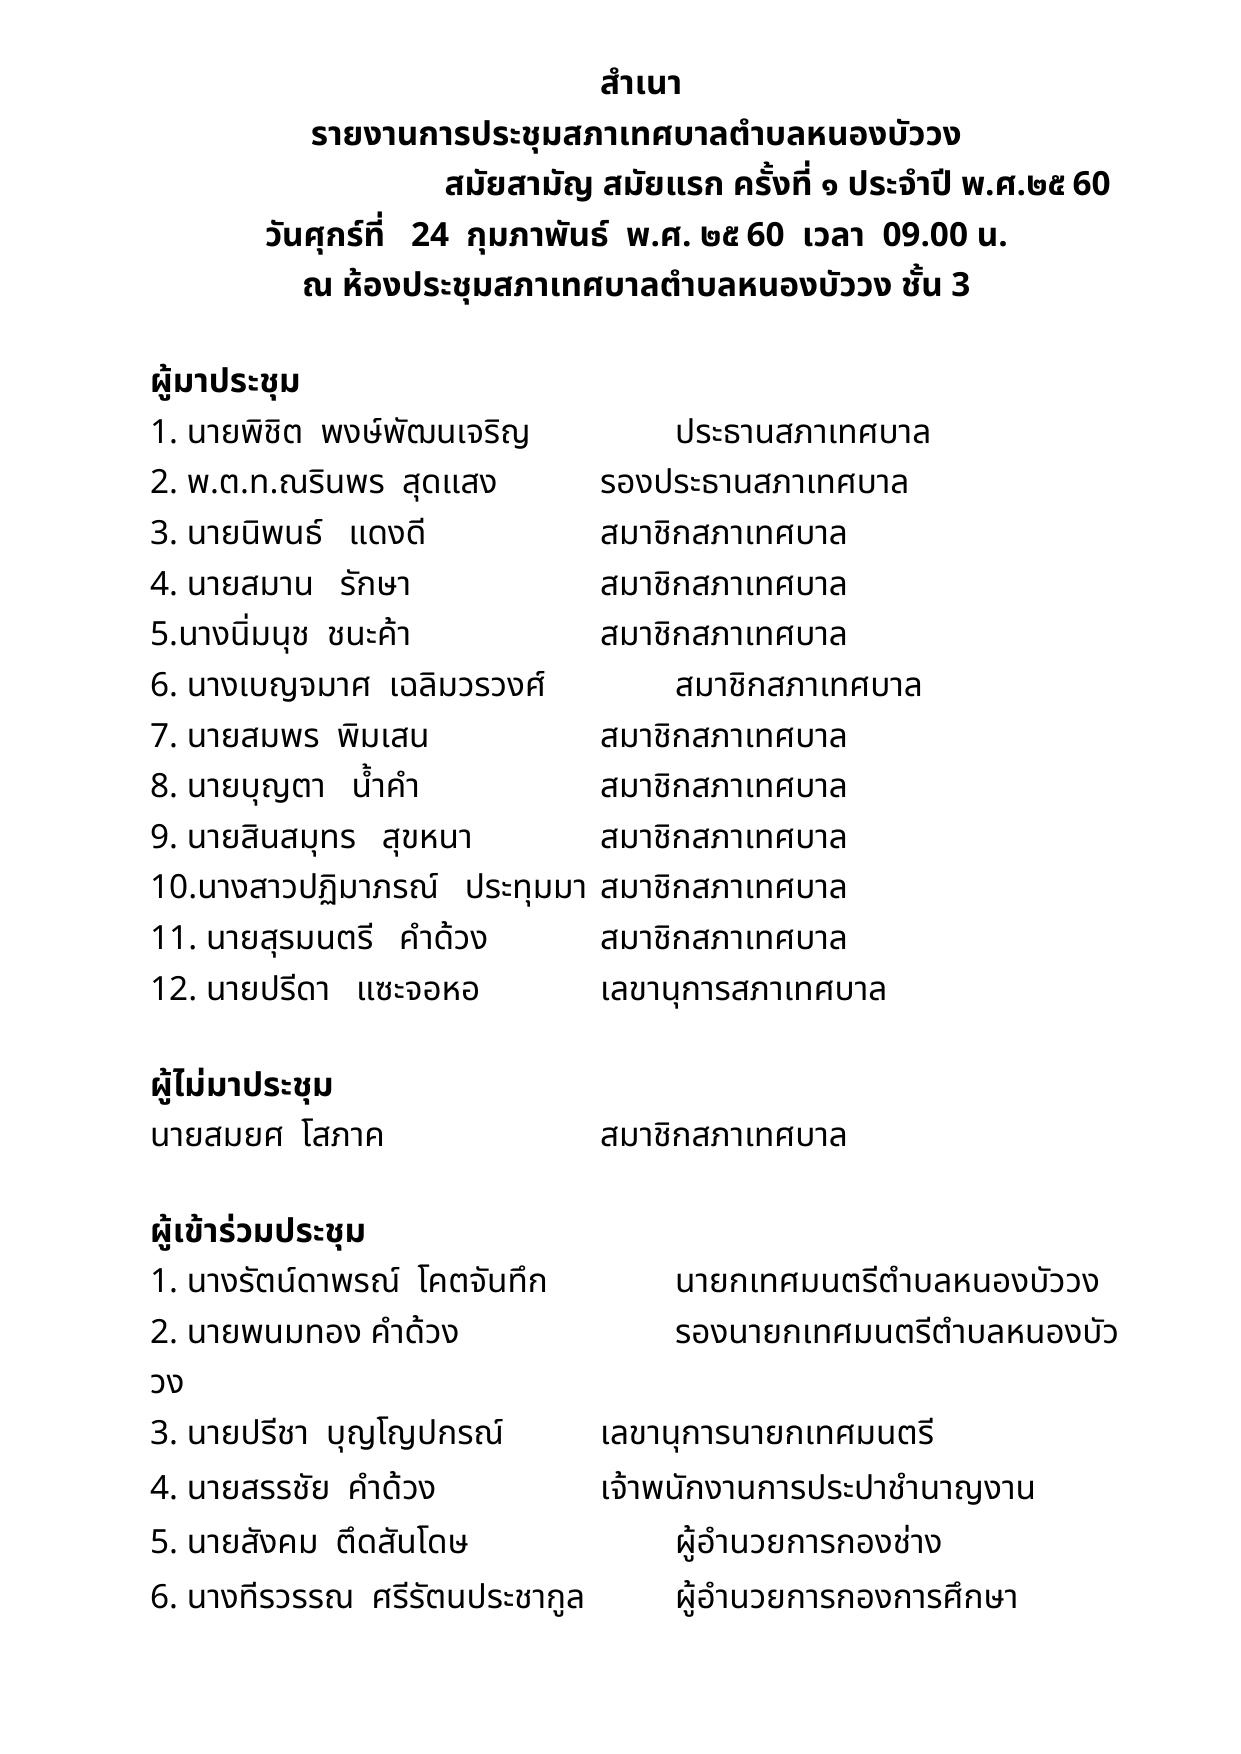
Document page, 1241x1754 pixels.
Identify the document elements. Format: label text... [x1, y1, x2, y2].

text 2. นายพนมทอง คำด้วง รองนายกเทศมนตรีตำบลหนองบัววง [150, 1308, 1122, 1409]
text 4. นายสรรชัย คำด้วง เจ้าพนักงานการประปาชำนาญงาน [150, 1463, 1122, 1514]
text 8. นายบุญตา น้ำคำ สมาชิกสภาเทศบาล [150, 762, 1122, 813]
text 2. พ.ต.ท.ณรินพร สุดแสง รองประธานสภาเทศบาล [150, 458, 1122, 509]
text 12. นายปรีดา แซะจอหอ เลขานุการสภาเทศบาล [150, 964, 1122, 1015]
text ณ ห้องประชุมสภาเทศบาลตำบลหนองบัววง ชั้น 3 [150, 261, 1122, 312]
text 6. นางทีรวรรณ ศรีรัตนประชากูล ผู้อำนวยการกองการศึกษา [150, 1573, 1122, 1623]
text 1. นายพิชิต พงษ์พัฒนเจริญ ประธานสภาเทศบาล [150, 408, 1122, 458]
text 5. นายสังคม ตึดสันโดษ ผู้อำนวยการกองช่าง [150, 1518, 1122, 1569]
text 6. นางเบญจมาศ เฉลิมวรวงศ์ สมาชิกสภาเทศบาล [150, 661, 1122, 711]
text สมัยสามัญ สมัยแรก ครั้งที่ ๑ ประจำปี พ.ศ.๒๕60 [300, 160, 1122, 211]
text 5.นางนิ่มนุช ชนะค้า สมาชิกสภาเทศบาล [150, 610, 1122, 661]
text ผู้ไม่มาประชุม [150, 1061, 1122, 1111]
text 3. นายปรีชา บุญโญปกรณ์ เลขานุการนายกเทศมนตรี [150, 1409, 1122, 1459]
text 10.นางสาวปฏิมาภรณ์ ประทุมมา สมาชิกสภาเทศบาล [150, 863, 1122, 914]
text 1. นางรัตน์ดาพรณ์ โคตจันทึก นายกเทศมนตรีตำบลหนองบัววง [150, 1257, 1122, 1308]
text 11. นายสุรมนตรี คำด้วง สมาชิกสภาเทศบาล [150, 914, 1122, 964]
text รายงานการประชุมสภาเทศบาลตำบลหนองบัววง [150, 109, 1122, 160]
text 3. นายนิพนธ์ แดงดี สมาชิกสภาเทศบาล [150, 509, 1122, 559]
text นายสมยศ โสภาค สมาชิกสภาเทศบาล [150, 1111, 1122, 1161]
text ผู้เข้าร่วมประชุม [150, 1207, 1122, 1257]
text วันศุกร์ที่ 24 กุมภาพันธ์ พ.ศ. ๒๕60 เวลา 09.00 น. [150, 211, 1122, 261]
text สำเนา [525, 59, 1122, 109]
text 4. นายสมาน รักษา สมาชิกสภาเทศบาล [150, 559, 1122, 610]
text 9. นายสินสมุทร สุขหนา สมาชิกสภาเทศบาล [150, 813, 1122, 863]
text ผู้มาประชุม [150, 357, 1122, 408]
text 7. นายสมพร พิมเสน สมาชิกสภาเทศบาล [150, 711, 1122, 762]
